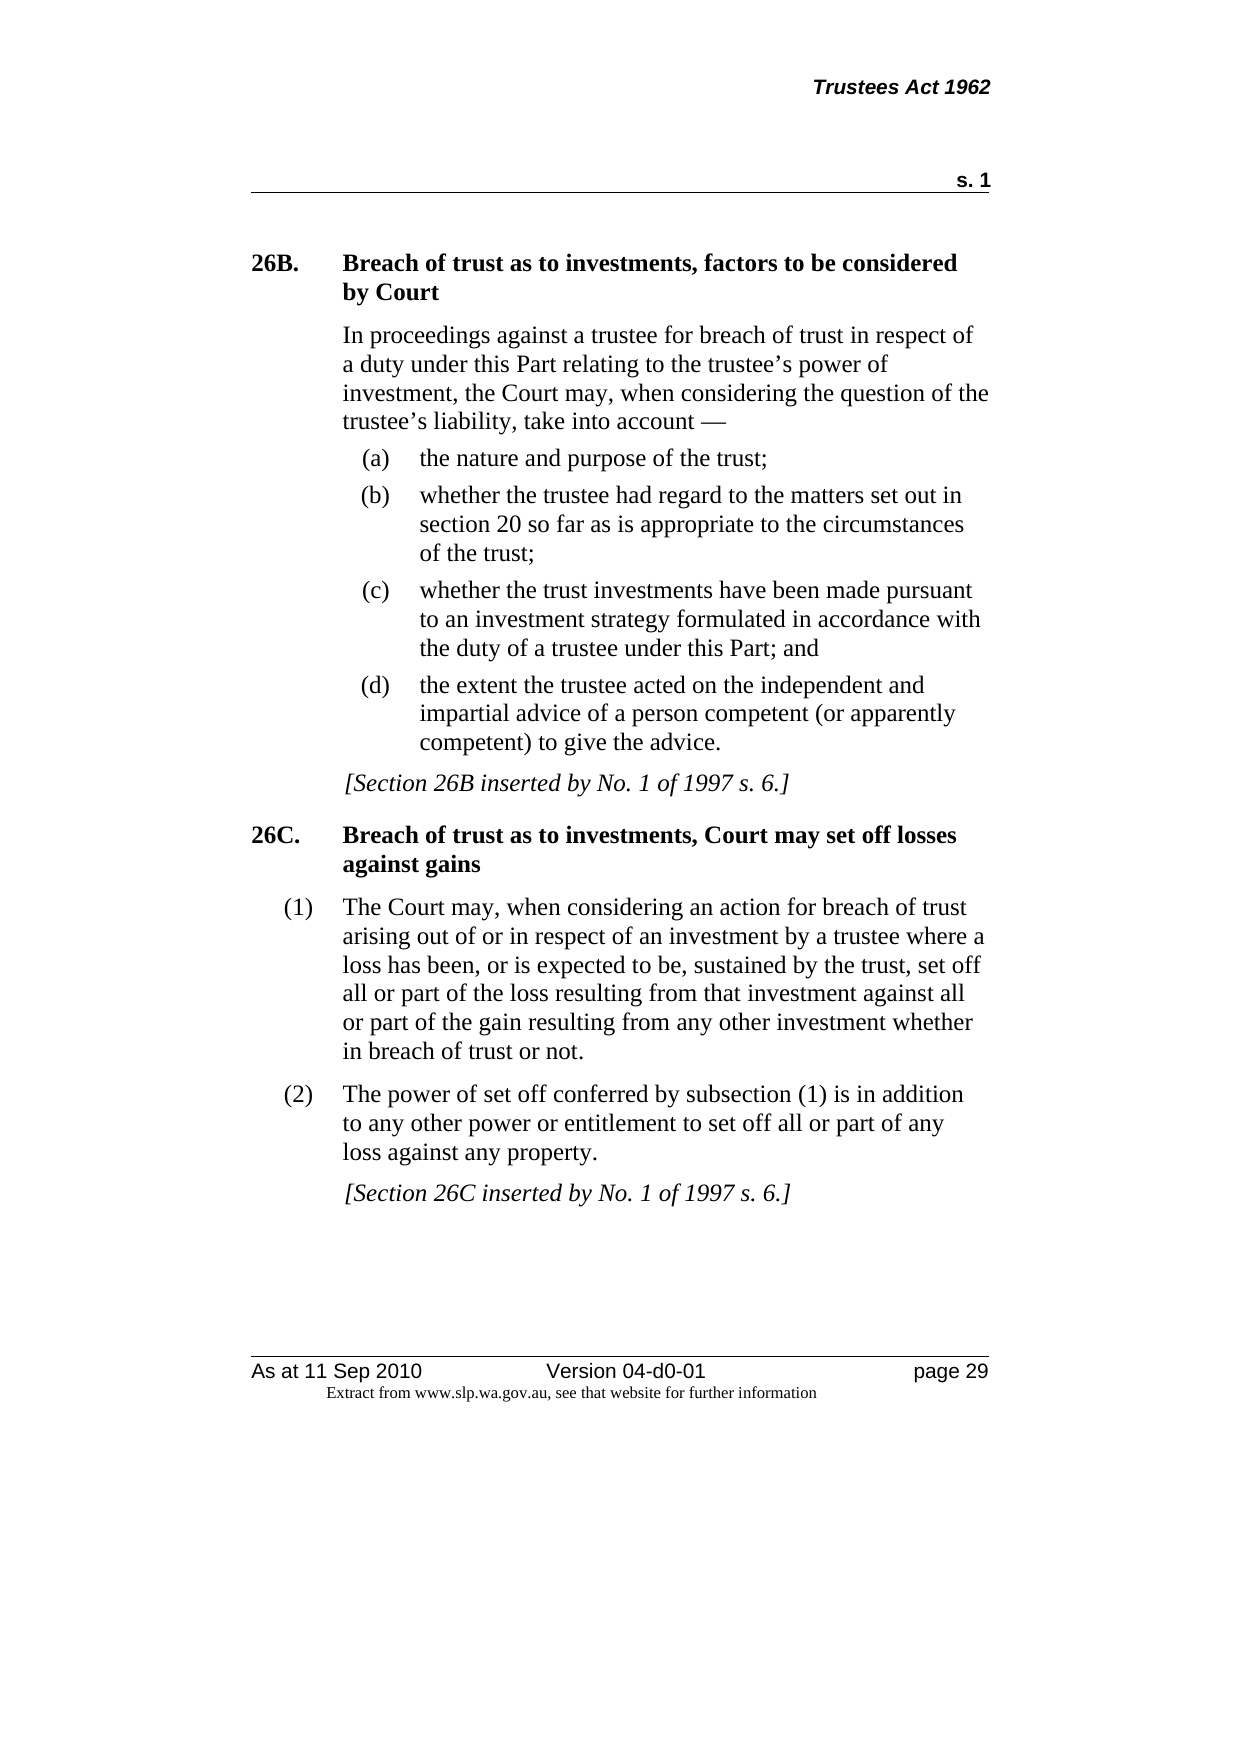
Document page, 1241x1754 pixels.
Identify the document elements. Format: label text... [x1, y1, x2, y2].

subtitle 26C. Breach of trust as to investments, Court may set off losses against gains [251, 820, 989, 878]
text [Section 26C inserted by No. 1 of 1997 s. 6.] [251, 1178, 989, 1207]
text (c) whether the trust investments have been made pursuant to an investment strategy formulated in accordance with the duty of a trustee under this Part; and [251, 575, 989, 661]
text (a) the nature and purpose of the trust; [251, 443, 989, 472]
text (1) The Court may, when considering an action for breach of trust arising out of or in respect of an investment by a trustee where a loss has been, or is expected to be, sustained by the trust, set off all or part of the loss resulting from that investment against all or part of the gain resulting from any other investment whether in breach of trust or not. [251, 892, 989, 1065]
text (2) The power of set off conferred by subsection (1) is in addition to any other power or entitlement to set off all or part of any loss against any property. [251, 1079, 989, 1166]
text (d) the extent the trustee acted on the independent and impartial advice of a person competent (or apparently competent) to give the advice. [251, 670, 989, 756]
text In proceedings against a trustee for breach of trust in respect of a duty under this Part relating to the trustee’s power of investment, the Court may, when considering the question of the trustee’s liability, take into account — [251, 320, 989, 435]
text (b) whether the trustee had regard to the matters set out in section 20 so far as is appropriate to the circumstances of the trust; [251, 481, 989, 567]
text [Section 26B inserted by No. 1 of 1997 s. 6.] [251, 768, 989, 797]
subtitle 26B. Breach of trust as to investments, factors to be considered by Court [251, 248, 989, 306]
